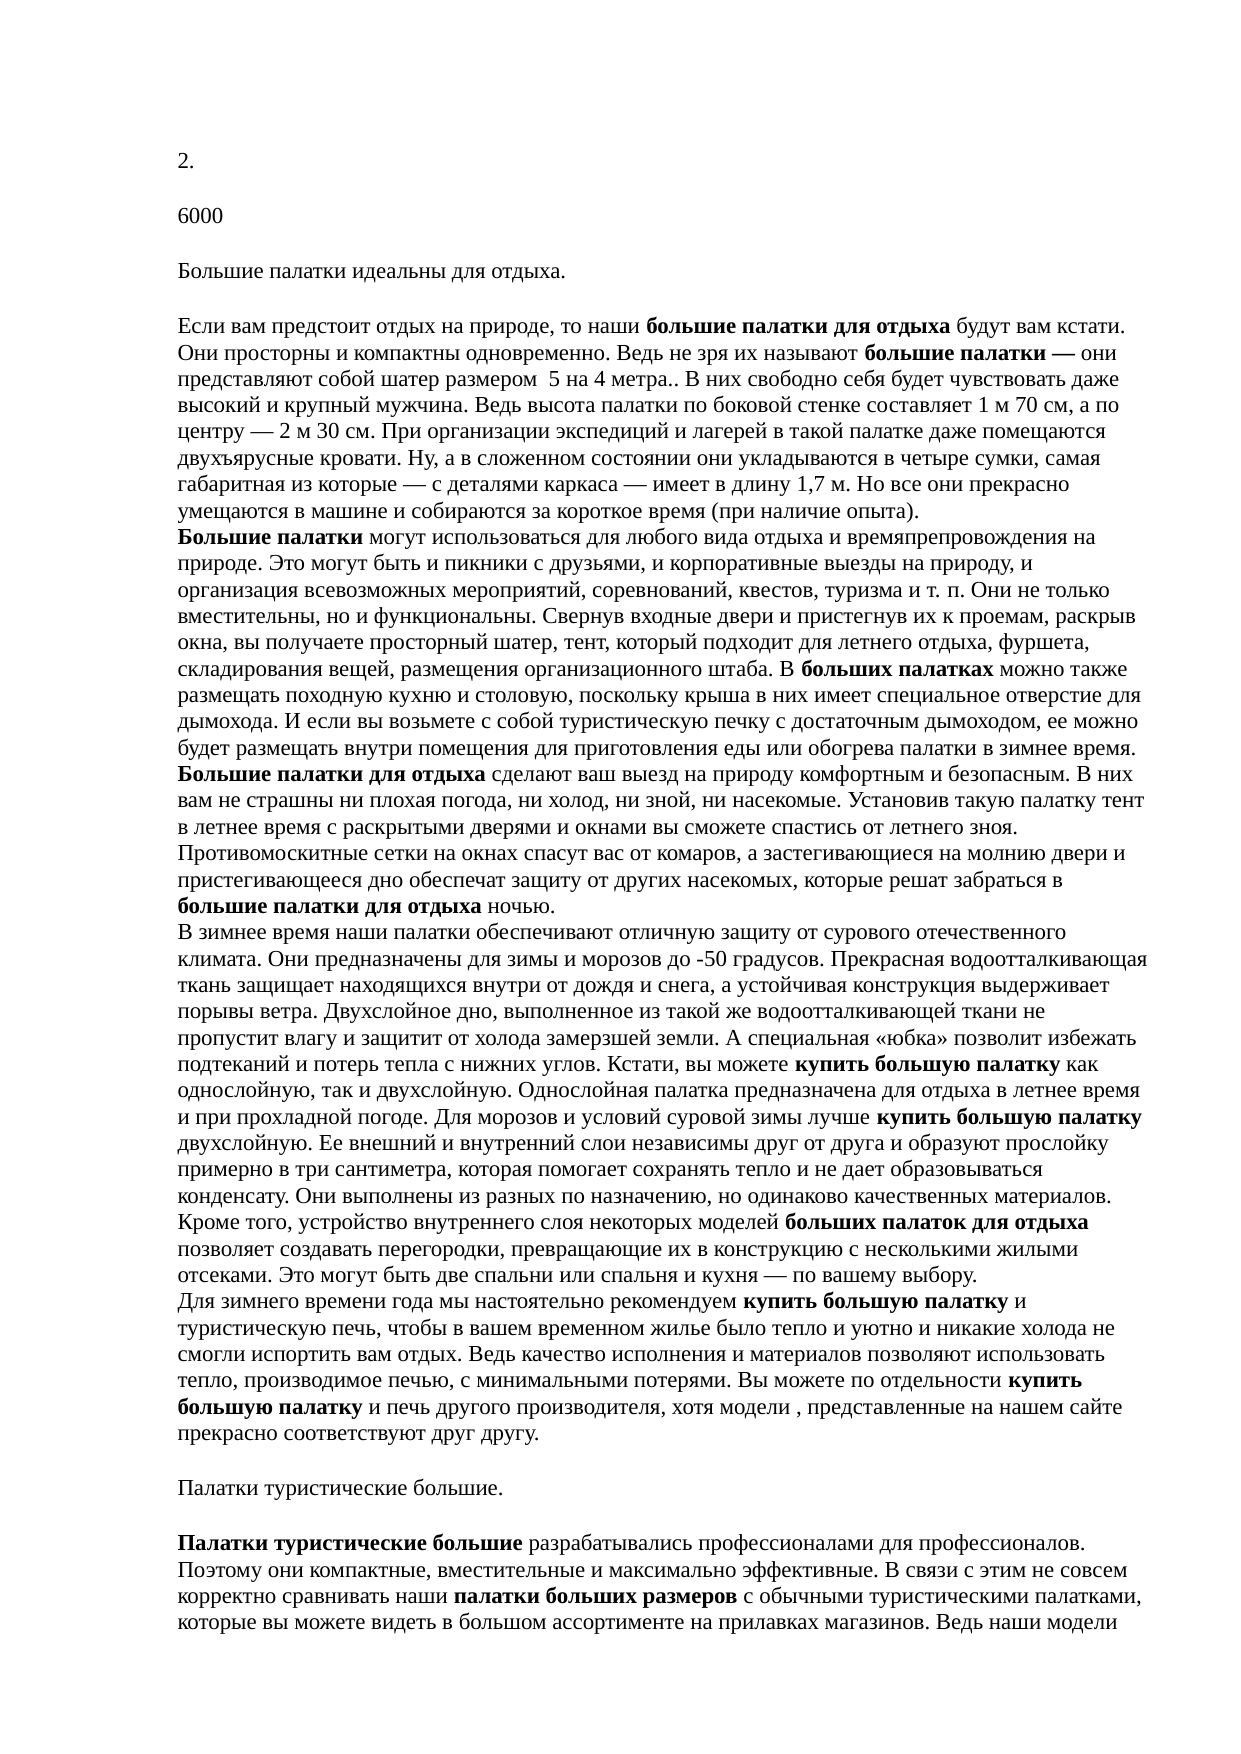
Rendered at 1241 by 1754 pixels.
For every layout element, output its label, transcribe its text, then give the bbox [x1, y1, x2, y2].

text 2. [177, 147, 1152, 173]
text Для зимнего времени года мы настоятельно рекомендуем купить большую палатку и туристическую печь, чтобы в вашем временном жилье было тепло и уютно и никакие холода не смогли испортить вам отдых. Ведь качество исполнения и материалов позволяют использовать тепло, производимое печью, с минимальными потерями. Вы можете по отдельности купить большую палатку и печь другого производителя, хотя модели , представленные на нашем сайте прекрасно соответствуют друг другу. [177, 1287, 1152, 1445]
text Если вам предстоит отдых на природе, то наши большие палатки для отдыха будут вам кстати. Они просторны и компактны одновременно. Ведь не зря их называют большие палатки — они представляют собой шатер размером 5 на 4 метра.. В них свободно себя будет чувствовать даже высокий и крупный мужчина. Ведь высота палатки по боковой стенке составляет 1 м 70 см, а по центру — 2 м 30 см. При организации экспедиций и лагерей в такой палатке даже помещаются двухъярусные кровати. Ну, а в сложенном состоянии они укладываются в четыре сумки, самая габаритная из которые — с деталями каркаса — имеет в длину 1,7 м. Но все они прекрасно умещаются в машине и собираются за короткое время (при наличие опыта). [177, 312, 1152, 523]
text В зимнее время наши палатки обеспечивают отличную защиту от сурового отечественного климата. Они предназначены для зимы и морозов до -50 градусов. Прекрасная водоотталкивающая ткань защищает находящихся внутри от дождя и снега, а устойчивая конструкция выдерживает порывы ветра. Двухслойное дно, выполненное из такой же водоотталкивающей ткани не пропустит влагу и защитит от холода замерзшей земли. А специальная «юбка» позволит избежать подтеканий и потерь тепла с нижних углов. Кстати, вы можете купить большую палатку как однослойную, так и двухслойную. Однослойная палатка предназначена для отдыха в летнее время и при прохладной погоде. Для морозов и условий суровой зимы лучше купить большую палатку двухслойную. Ее внешний и внутренний слои независимы друг от друга и образуют прослойку примерно в три сантиметра, которая помогает сохранять тепло и не дает образовываться конденсату. Они выполнены из разных по назначению, но одинаково качественных материалов. Кроме того, устройство внутреннего слоя некоторых моделей больших палаток для отдыха позволяет создавать перегородки, превращающие их в конструкцию с несколькими жилыми отсеками. Это могут быть две спальни или спальня и кухня — по вашему выбору. [177, 918, 1152, 1287]
text Палатки туристические большие. [177, 1474, 1152, 1501]
text Большие палатки идеальны для отдыха. [177, 257, 1152, 283]
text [177, 1529, 1152, 1635]
text 6000 [177, 202, 1152, 228]
text Большие палатки для отдыха сделают ваш выезд на природу комфортным и безопасным. В них вам не страшны ни плохая погода, ни холод, ни зной, ни насекомые. Установив такую палатку тент в летнее время с раскрытыми дверями и окнами вы сможете спастись от летнего зноя. Противомоскитные сетки на окнах спасут вас от комаров, а застегивающиеся на молнию двери и пристегивающееся дно обеспечат защиту от других насекомых, которые решат забраться в большие палатки для отдыха ночью. [177, 760, 1152, 918]
text Большие палатки могут использоваться для любого вида отдыха и времяпрепровождения на природе. Это могут быть и пикники с друзьями, и корпоративные выезды на природу, и организация всевозможных мероприятий, соревнований, квестов, туризма и т. п. Они не только вместительны, но и функциональны. Свернув входные двери и пристегнув их к проемам, раскрыв окна, вы получаете просторный шатер, тент, который подходит для летнего отдыха, фуршета, складирования вещей, размещения организационного штаба. В больших палатках можно также размещать походную кухню и столовую, поскольку крыша в них имеет специальное отверстие для дымохода. И если вы возьмете с собой туристическую печку с достаточным дымоходом, ее можно будет размещать внутри помещения для приготовления еды или обогрева палатки в зимнее время. [177, 523, 1152, 760]
